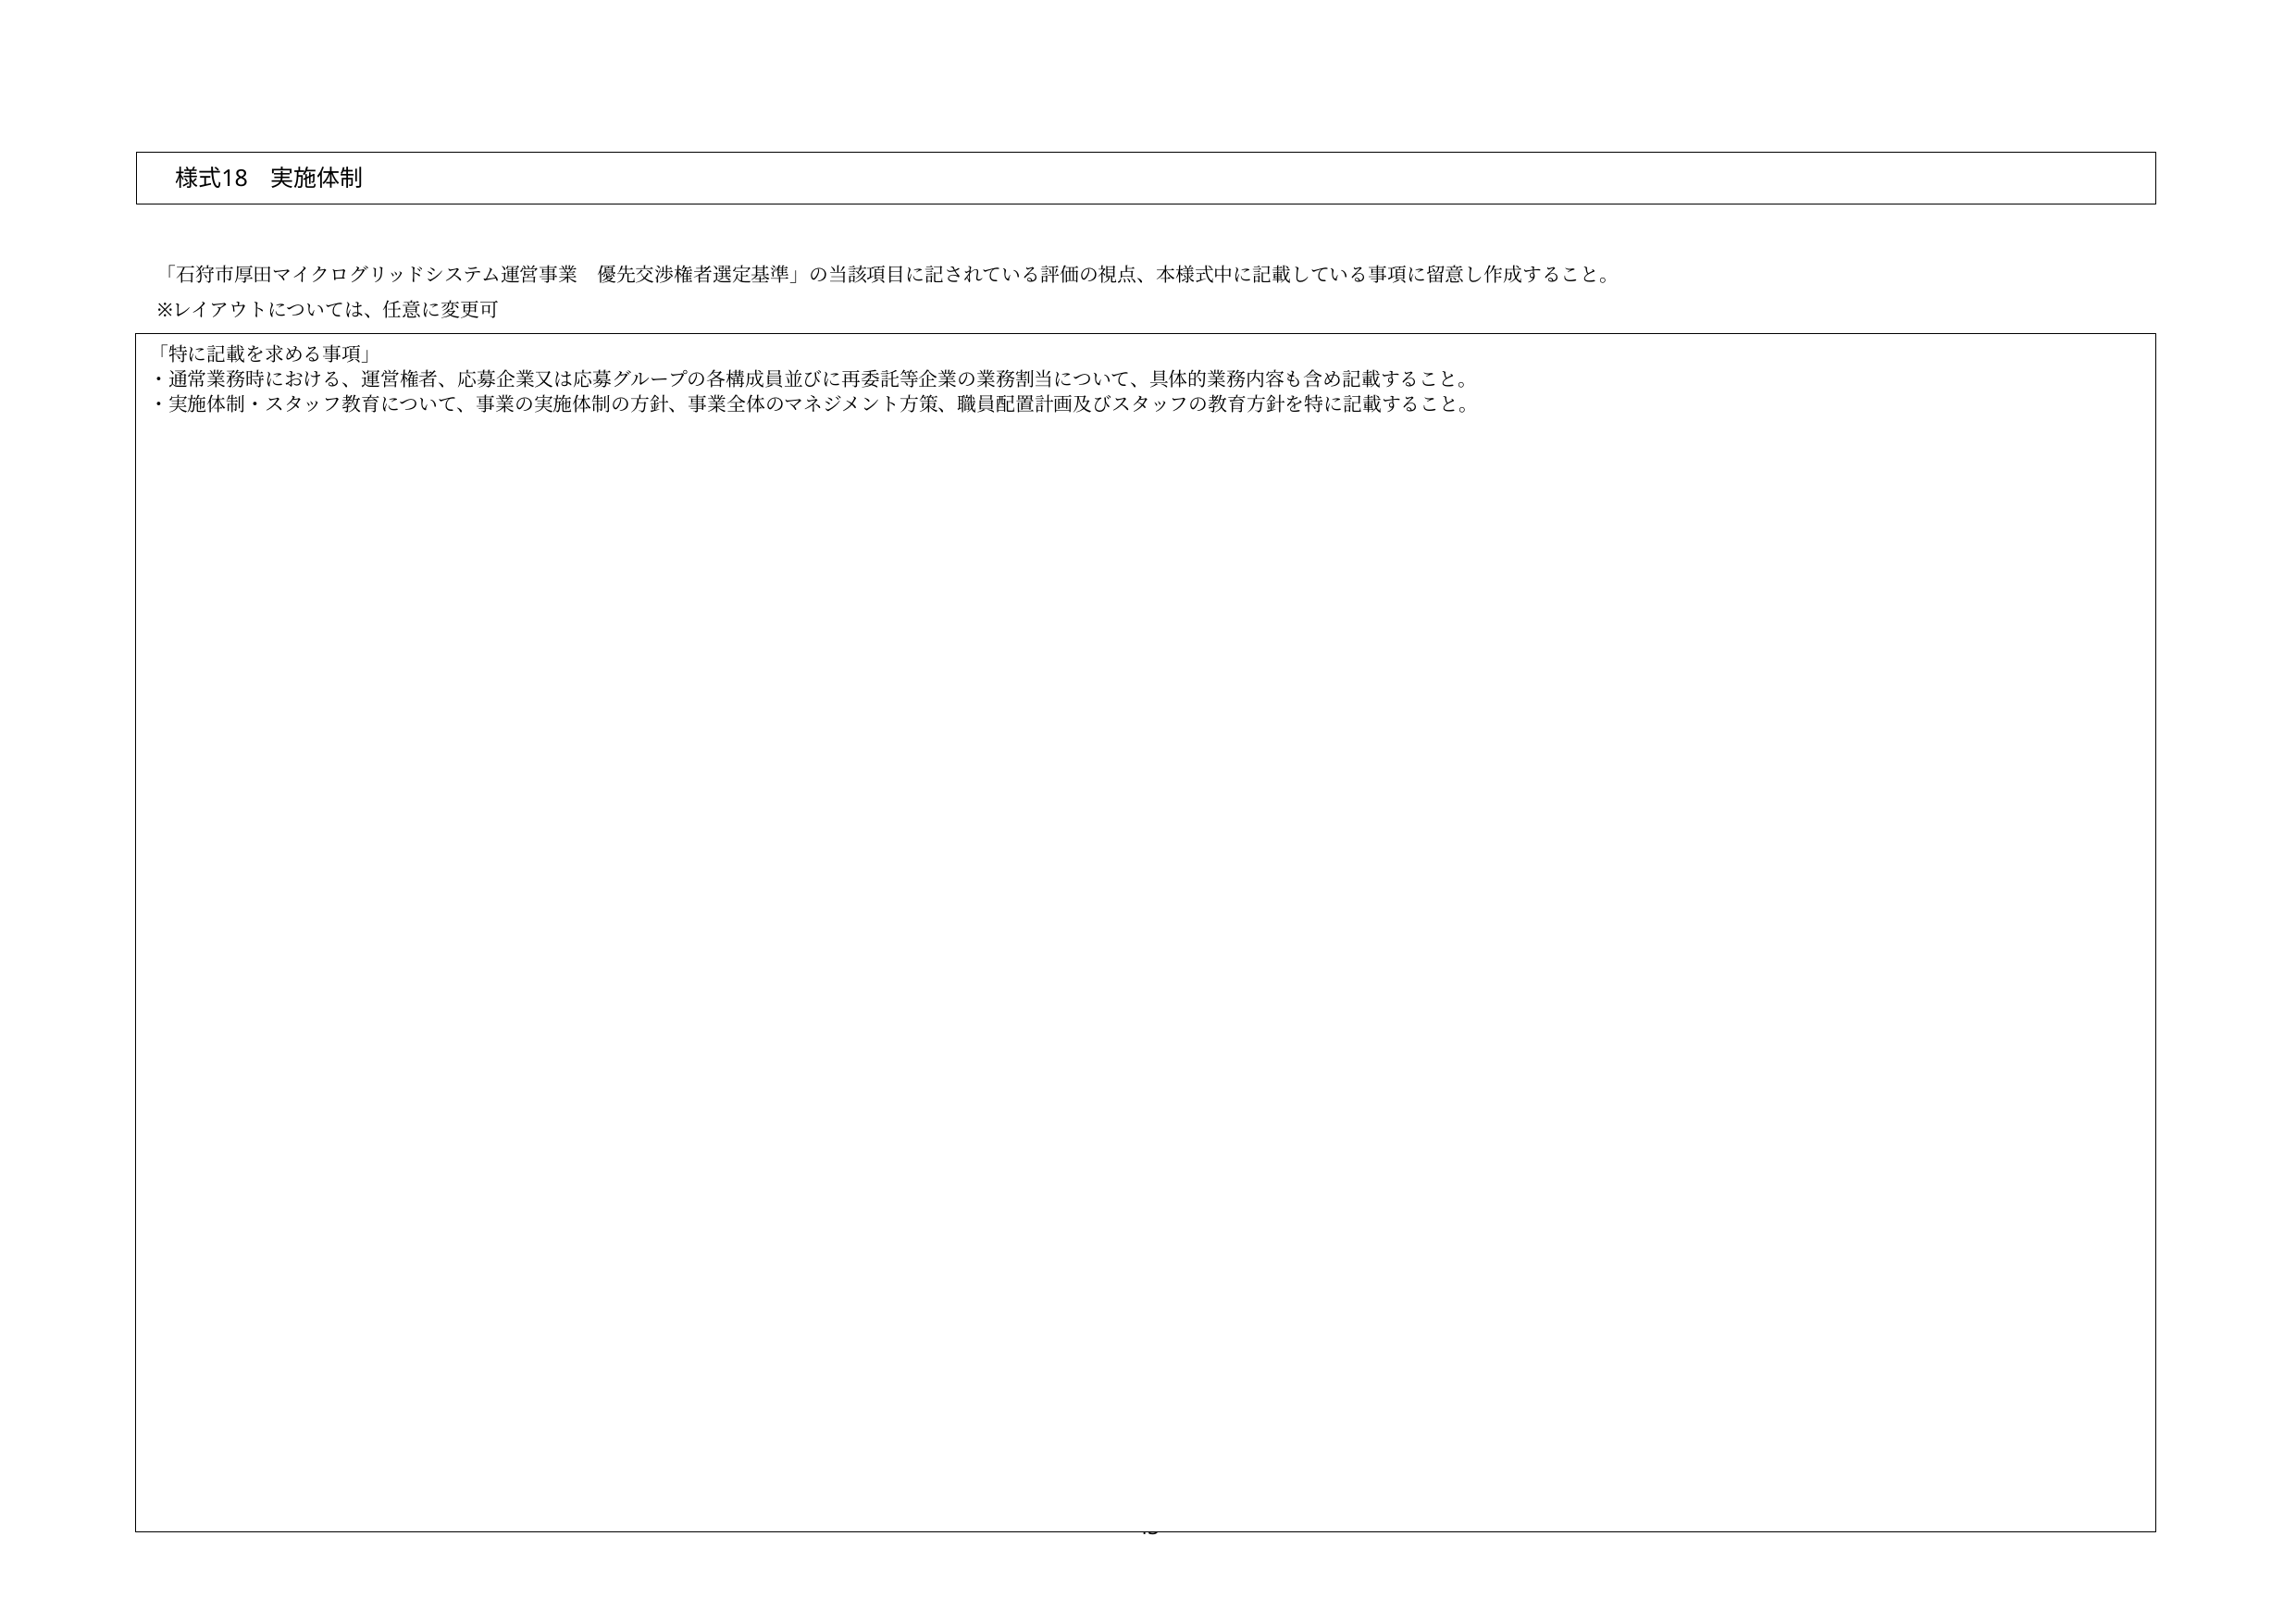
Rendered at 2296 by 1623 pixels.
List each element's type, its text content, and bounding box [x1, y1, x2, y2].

text ※レイアウトについては、任意に変更可 [156, 291, 2159, 326]
text 「石狩市厚田マイクログリッドシステム運営事業 優先交渉権者選定基準」の当該項目に記されている評価の視点、本様式中に記載している事項に留意し作成すること。 [156, 256, 2159, 291]
